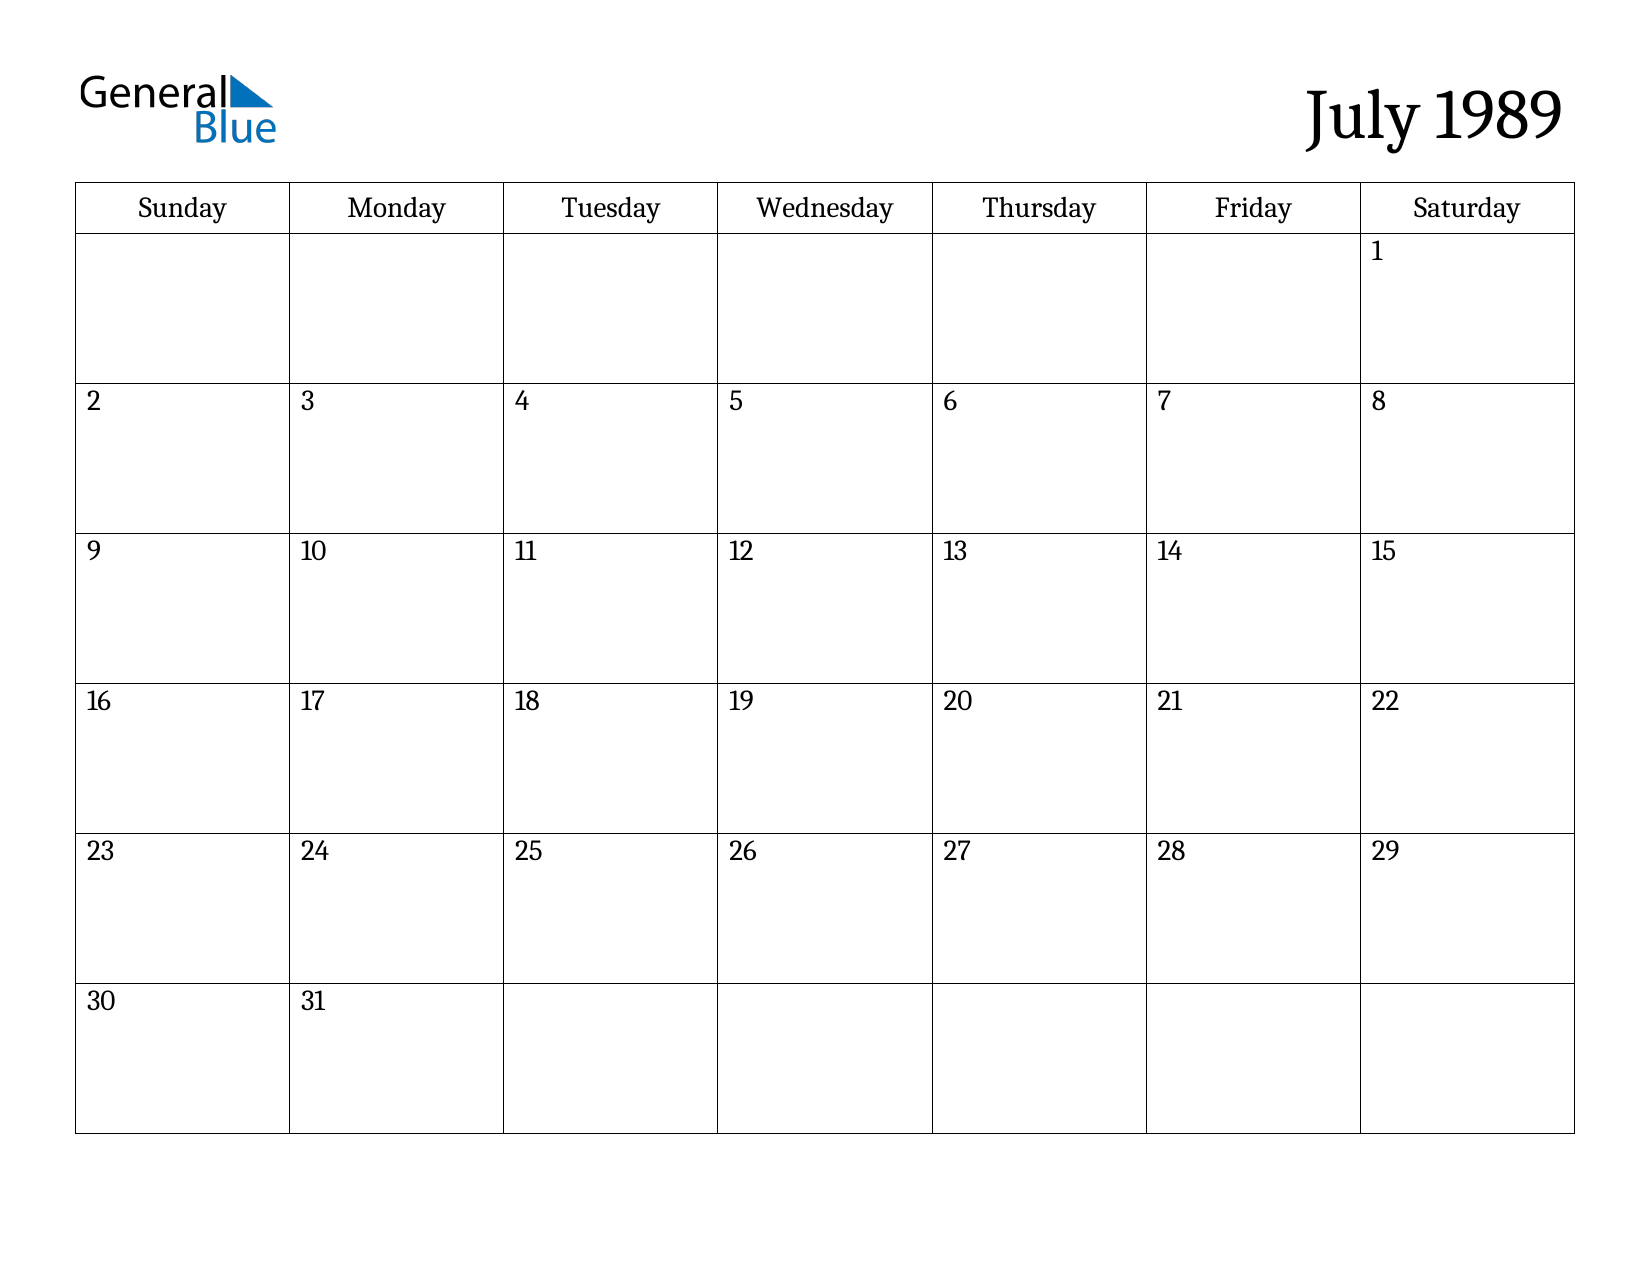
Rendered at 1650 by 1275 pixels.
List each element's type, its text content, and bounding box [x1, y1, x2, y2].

table_cell Sunday [76, 183, 289, 233]
table_cell 1 [1361, 234, 1574, 267]
table_cell [1147, 868, 1360, 983]
table_cell [1147, 1018, 1360, 1133]
table_cell [1147, 567, 1360, 683]
table_cell [504, 1018, 717, 1133]
table_cell [933, 868, 1146, 983]
table_cell 20 [933, 684, 1146, 717]
table_cell [76, 417, 289, 533]
table_cell [933, 1018, 1146, 1133]
table_cell [933, 234, 1146, 267]
table_cell [76, 234, 289, 267]
table_cell 28 [1147, 834, 1360, 867]
table_cell [1147, 234, 1360, 267]
table_cell [933, 567, 1146, 683]
table_cell 7 [1147, 384, 1360, 417]
table_cell [1361, 984, 1574, 1017]
table_cell Thursday [933, 183, 1146, 233]
table_cell [76, 567, 289, 683]
table_cell [718, 1018, 932, 1133]
table_cell Wednesday [718, 183, 932, 233]
table_header July 1989 [504, 75, 1574, 182]
table_cell [504, 868, 717, 983]
picture [80, 75, 276, 143]
table_cell 10 [290, 534, 503, 567]
table_cell [290, 1018, 503, 1133]
table_cell [1147, 267, 1360, 383]
table_cell 25 [504, 834, 717, 867]
table_cell 26 [718, 834, 932, 867]
table_cell Monday [290, 183, 503, 233]
table_cell [1361, 717, 1574, 833]
table_cell [504, 984, 717, 1017]
table_cell Saturday [1361, 183, 1574, 233]
table_cell [1361, 567, 1574, 683]
table_cell [718, 417, 932, 533]
table_cell [1147, 417, 1360, 533]
table_cell 12 [718, 534, 932, 567]
table_cell [718, 267, 932, 383]
table_cell [290, 267, 503, 383]
table_cell 24 [290, 834, 503, 867]
table_cell 22 [1361, 684, 1574, 717]
table_cell [504, 234, 717, 267]
table_cell 8 [1361, 384, 1574, 417]
table_cell [290, 417, 503, 533]
table_cell 14 [1147, 534, 1360, 567]
table_cell 9 [76, 534, 289, 567]
table_cell Friday [1147, 183, 1360, 233]
table_cell [290, 717, 503, 833]
table_cell [1361, 868, 1574, 983]
table_cell [504, 567, 717, 683]
table_cell 27 [933, 834, 1146, 867]
table_cell [933, 417, 1146, 533]
table_header [76, 75, 503, 182]
table_cell [718, 717, 932, 833]
table_cell [76, 868, 289, 983]
table_cell [76, 267, 289, 383]
table_cell [718, 567, 932, 683]
table_cell [290, 868, 503, 983]
table_cell [718, 868, 932, 983]
table_cell [76, 1018, 289, 1133]
table_cell [76, 717, 289, 833]
table_cell 21 [1147, 684, 1360, 717]
table_cell [1361, 417, 1574, 533]
table_cell 6 [933, 384, 1146, 417]
table_cell [933, 717, 1146, 833]
table_cell 2 [76, 384, 289, 417]
table_cell 19 [718, 684, 932, 717]
table_cell [1361, 267, 1574, 383]
table_cell [1147, 717, 1360, 833]
table_cell 15 [1361, 534, 1574, 567]
table_cell [290, 234, 503, 267]
table_cell [718, 234, 932, 267]
table_cell 16 [76, 684, 289, 717]
table_cell Tuesday [504, 183, 717, 233]
table_cell 29 [1361, 834, 1574, 867]
table_cell [1147, 984, 1360, 1017]
table_cell [933, 984, 1146, 1017]
table_cell 11 [504, 534, 717, 567]
table_cell 30 [76, 984, 289, 1017]
table_cell 18 [504, 684, 717, 717]
table_cell [1361, 1018, 1574, 1133]
table_cell [504, 417, 717, 533]
table_cell [718, 984, 932, 1017]
table_cell [504, 267, 717, 383]
table_cell 4 [504, 384, 717, 417]
table_cell 13 [933, 534, 1146, 567]
table_cell [504, 717, 717, 833]
table_cell 3 [290, 384, 503, 417]
table_cell [933, 267, 1146, 383]
table_cell 17 [290, 684, 503, 717]
table_cell 23 [76, 834, 289, 867]
table_cell [290, 567, 503, 683]
table_cell 5 [718, 384, 932, 417]
table_cell 31 [290, 984, 503, 1017]
